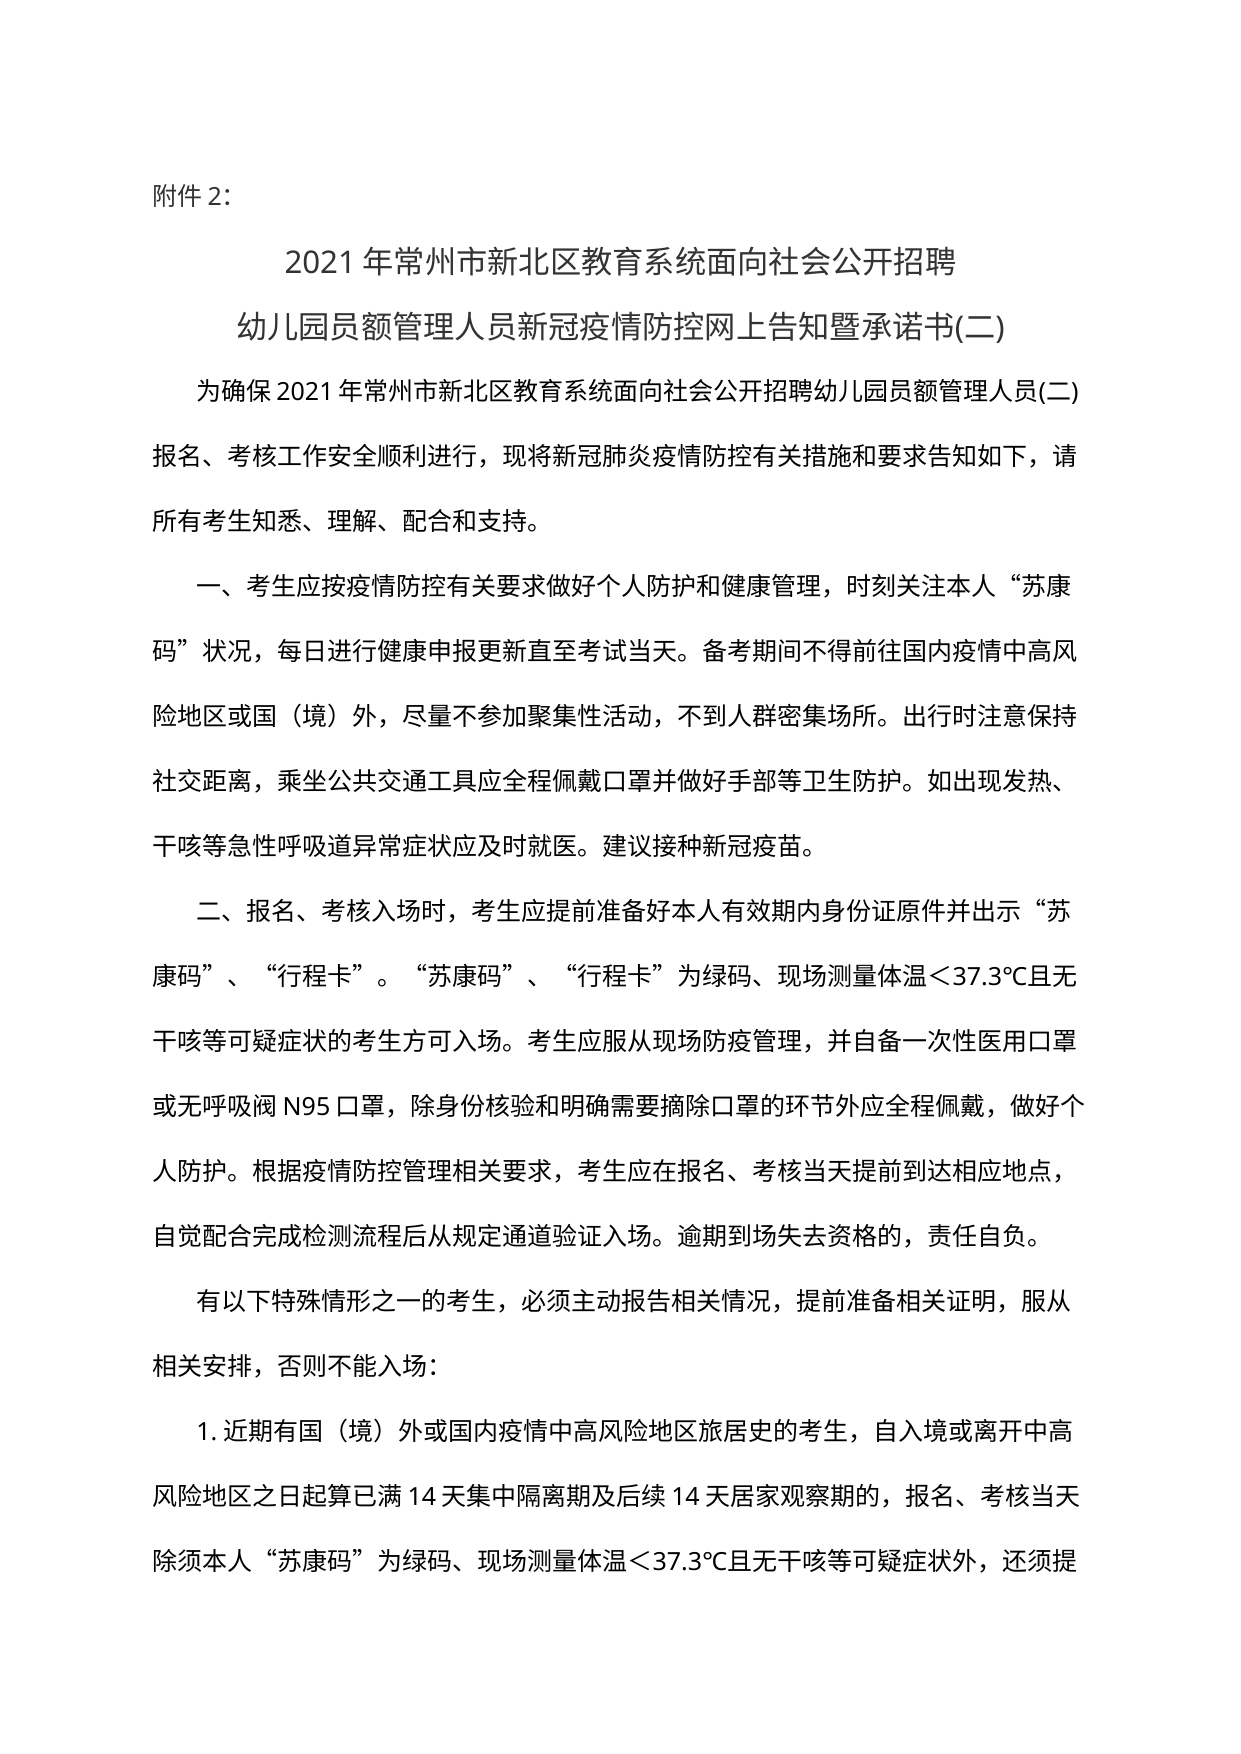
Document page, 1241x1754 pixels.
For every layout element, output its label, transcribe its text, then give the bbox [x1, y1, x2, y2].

text 附件2： [152, 162, 1088, 227]
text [152, 1397, 1088, 1592]
text 幼儿园员额管理人员新冠疫情防控网上告知暨承诺书(二) [152, 292, 1088, 357]
text 有以下特殊情形之一的考生，必须主动报告相关情况，提前准备相关证明，服从相关安排，否则不能入场： [152, 1267, 1088, 1397]
text 二、报名、考核入场时，考生应提前准备好本人有效期内身份证原件并出示“苏康码”、“行程卡”。“苏康码”、“行程卡”为绿码、现场测量体温＜37.3℃且无干咳等可疑症状的考生方可入场。考生应服从现场防疫管理，并自备一次性医用口罩或无呼吸阀N95口罩，除身份核验和明确需要摘除口罩的环节外应全程佩戴，做好个人防护。根据疫情防控管理相关要求，考生应在报名、考核当天提前到达相应地点，自觉配合完成检测流程后从规定通道验证入场。逾期到场失去资格的，责任自负。 [152, 877, 1088, 1267]
text 为确保2021年常州市新北区教育系统面向社会公开招聘幼儿园员额管理人员(二)报名、考核工作安全顺利进行，现将新冠肺炎疫情防控有关措施和要求告知如下，请所有考生知悉、理解、配合和支持。 [152, 357, 1088, 552]
text 一、考生应按疫情防控有关要求做好个人防护和健康管理，时刻关注本人“苏康码”状况，每日进行健康申报更新直至考试当天。备考期间不得前往国内疫情中高风险地区或国（境）外，尽量不参加聚集性活动，不到人群密集场所。出行时注意保持社交距离，乘坐公共交通工具应全程佩戴口罩并做好手部等卫生防护。如出现发热、干咳等急性呼吸道异常症状应及时就医。建议接种新冠疫苗。 [152, 552, 1088, 877]
text 2021年常州市新北区教育系统面向社会公开招聘 [152, 227, 1088, 292]
